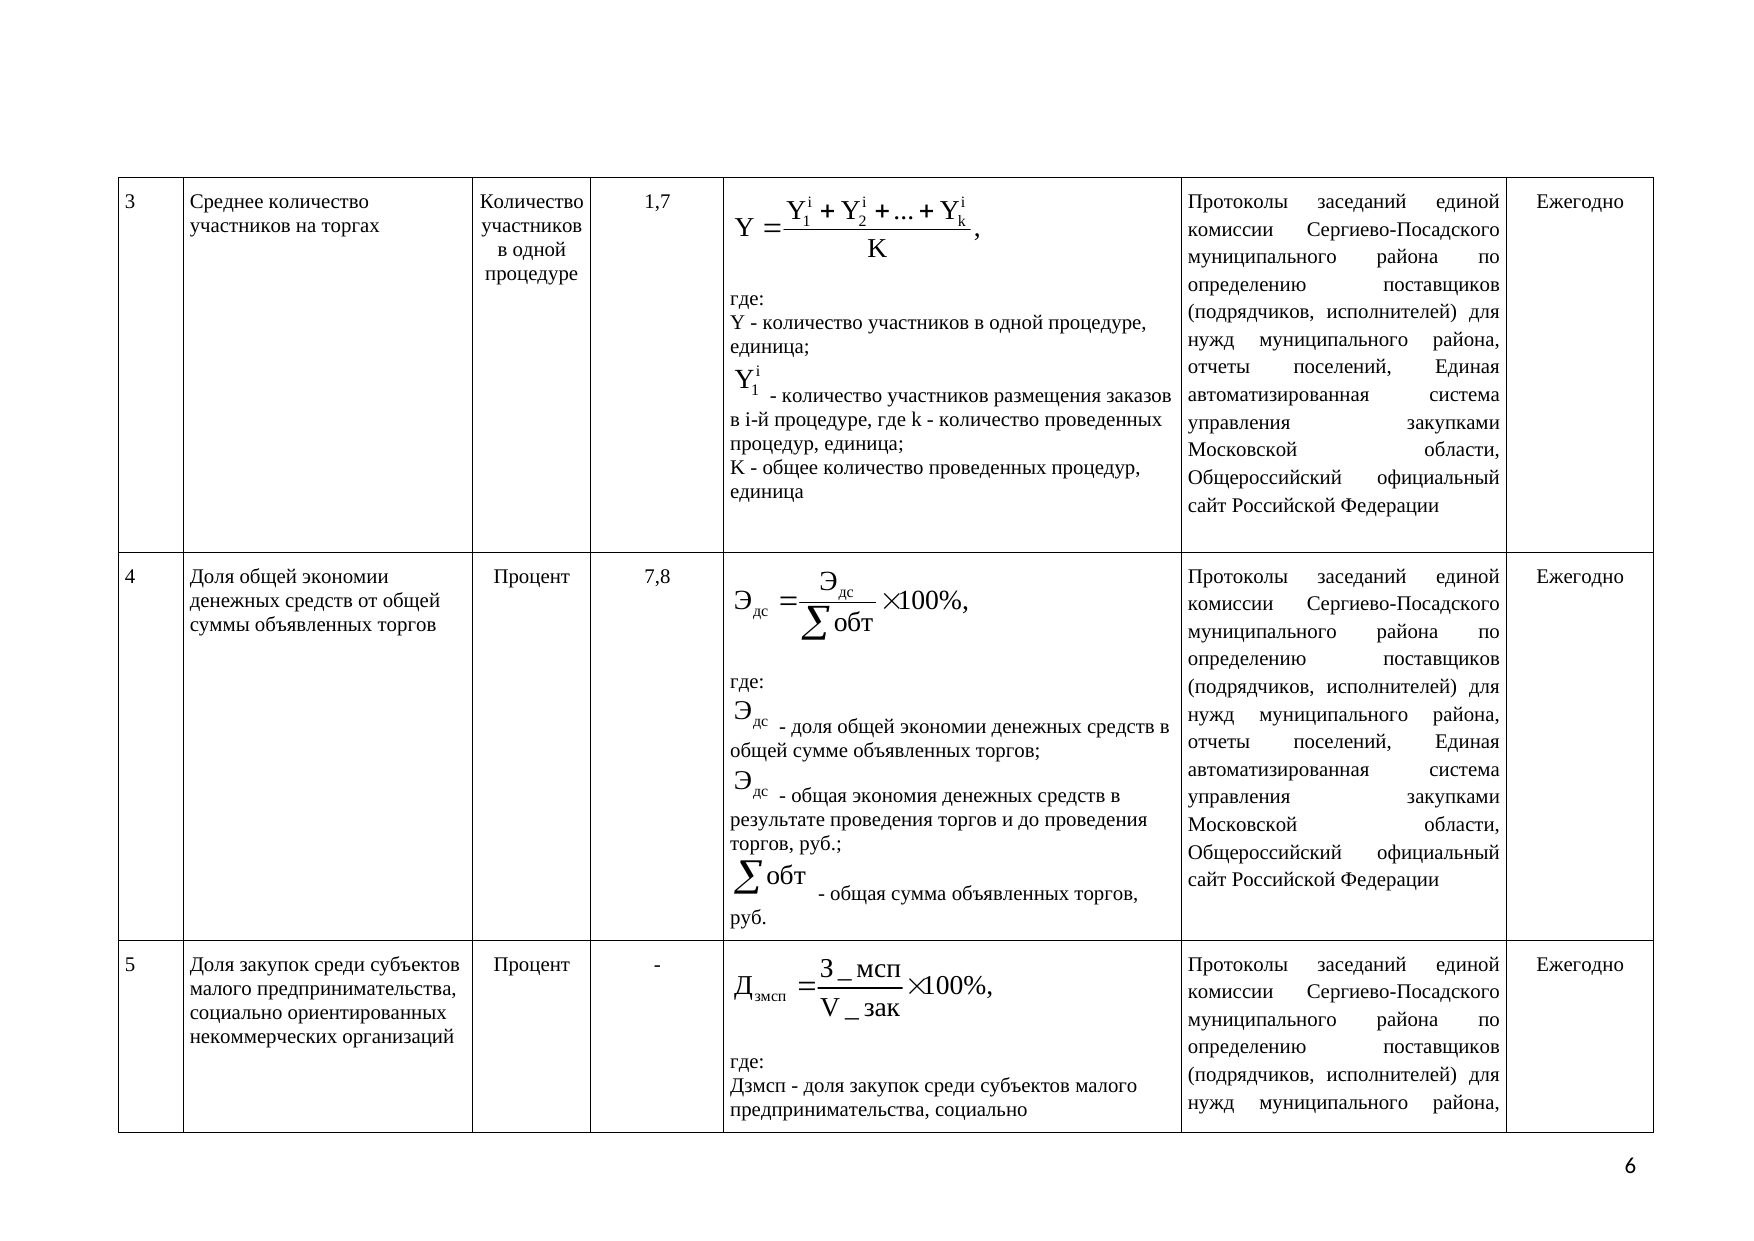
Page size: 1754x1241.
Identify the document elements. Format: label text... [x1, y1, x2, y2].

table_cell 5 [119, 941, 183, 1132]
table_cell [724, 553, 1181, 657]
table_cell 7,8 [591, 553, 723, 940]
table_cell Количество участников в одной процедуре [473, 178, 590, 552]
table_cell Ежегодно [1507, 941, 1653, 1132]
table_cell Процент [473, 941, 590, 1132]
table_cell Процент [473, 553, 590, 940]
table_cell [724, 178, 1181, 274]
table_cell Ежегодно [1507, 178, 1653, 552]
table_cell 1,7 [591, 178, 723, 552]
table_cell где: - доля общей экономии денежных средств в общей сумме объявленных торгов; - общая экономия денежных средств в результате проведения торгов и до проведения торгов, руб.; - общая сумма объявленных торгов, руб. [724, 657, 1181, 940]
table_cell Доля закупок среди субъектов малого предпринимательства, социально ориентированных некоммерческих организаций [184, 941, 472, 1132]
table_cell Доля общей экономии денежных средств от общей суммы объявленных торгов [184, 553, 472, 940]
table_cell где: Y - количество участников в одной процедуре, единица; - количество участников размещения заказов в i-й процедуре, где k - количество проведенных процедур, единица; K - общее количество проведенных процедур, единица [724, 275, 1181, 552]
table_cell [724, 941, 1181, 1037]
table_cell - [591, 941, 723, 1132]
table_cell Ежегодно [1507, 553, 1653, 940]
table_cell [724, 1037, 1181, 1132]
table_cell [1182, 178, 1506, 552]
table_cell 4 [119, 553, 183, 940]
table_cell 3 [119, 178, 183, 552]
table_cell Среднее количество участников на торгах [184, 178, 472, 552]
